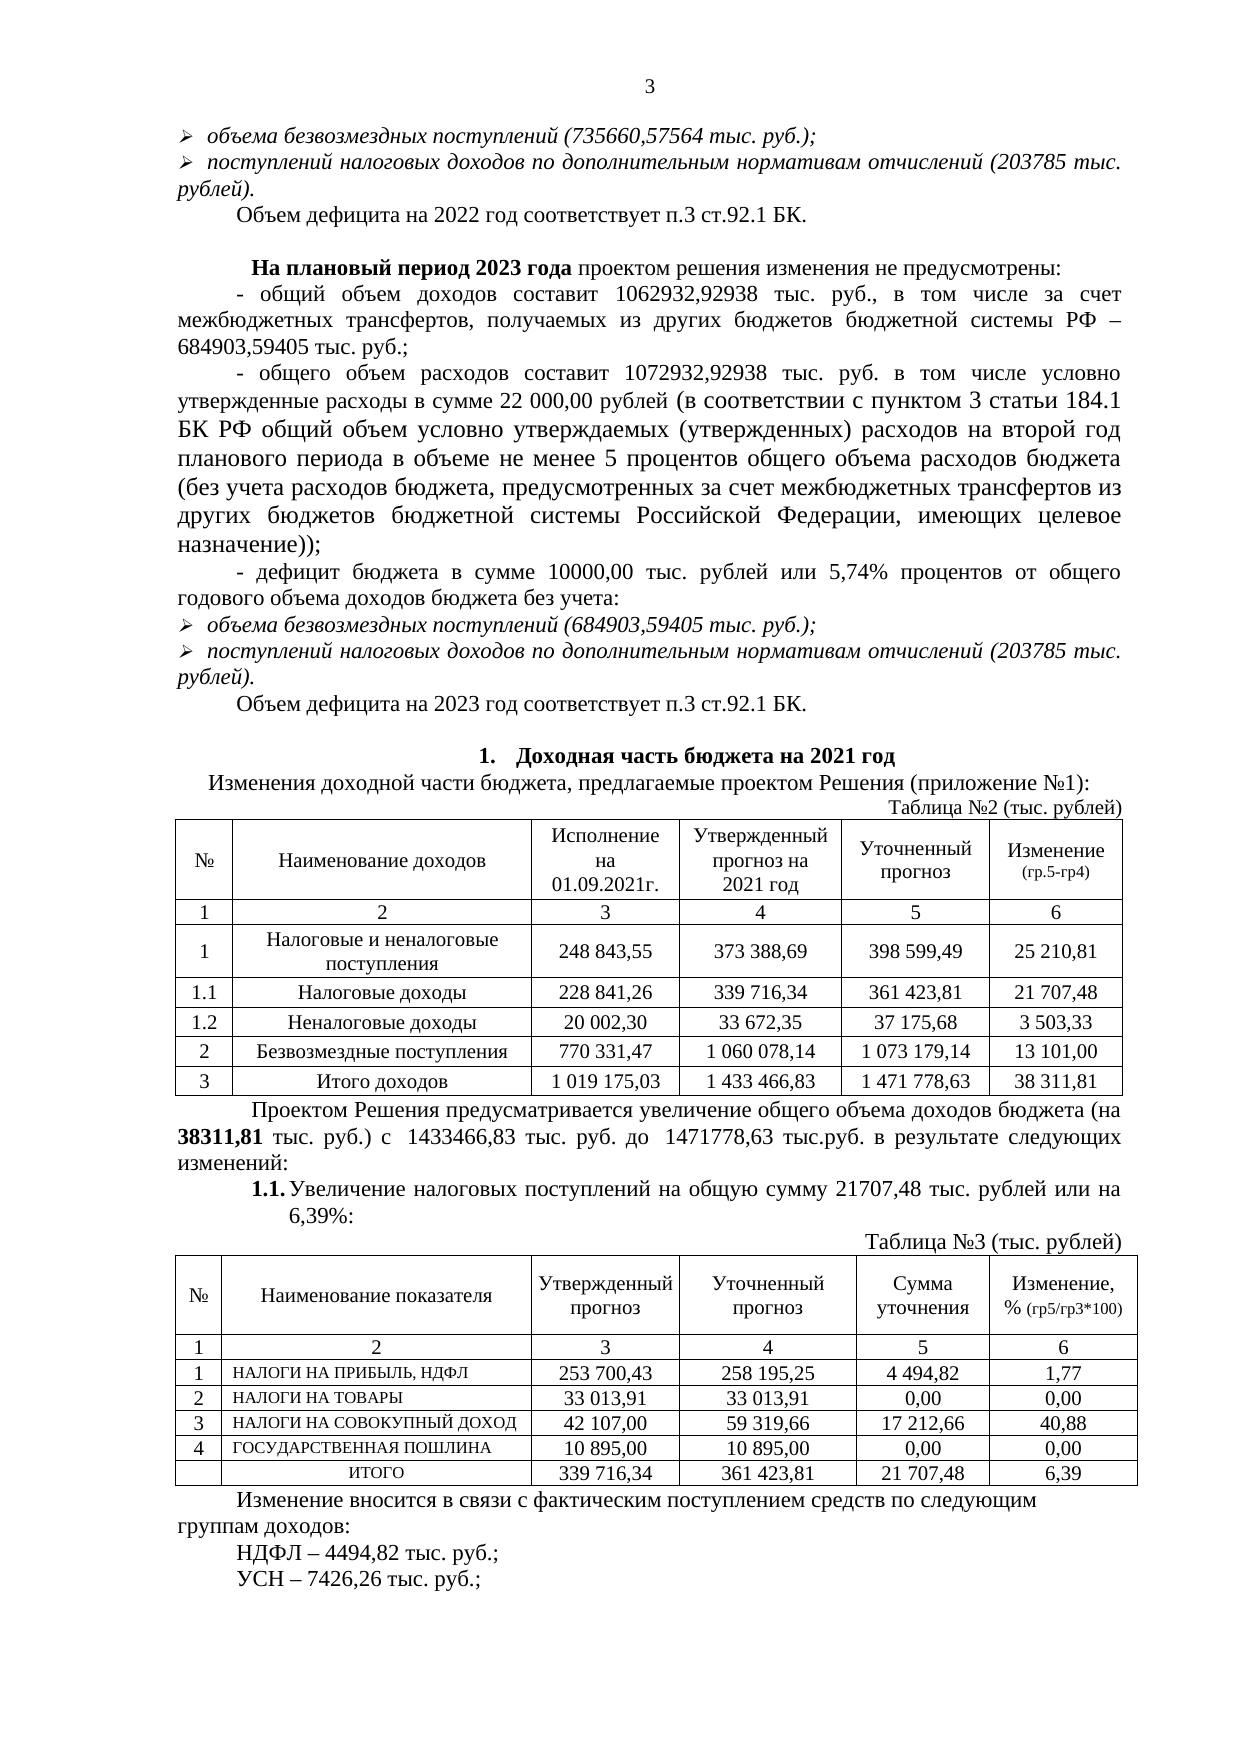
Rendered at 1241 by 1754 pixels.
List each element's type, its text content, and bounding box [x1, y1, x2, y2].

text Объем дефицита на 2022 год соответствует п.3 ст.92.1 БК. [177, 201, 1122, 227]
text Изменение вносится в связи с фактическим поступлением средств по следующим группам доходов: [177, 1486, 1122, 1539]
table_cell 4 [680, 900, 841, 924]
table_cell 6,39 [990, 1461, 1137, 1485]
table_cell Налоговые доходы [233, 978, 531, 1007]
table_cell 248 843,55 [532, 925, 679, 977]
table_header Утвержденный прогноз на 2021 год [680, 820, 841, 899]
text Проектом Решения предусматривается увеличение общего объема доходов бюджета (на 38311,81 тыс. руб.) с 1433466,83 тыс. руб. до 1471778,63 тыс.руб. в результате следующих изменений: [177, 1096, 1122, 1176]
table_cell 1 471 778,63 [842, 1067, 989, 1095]
text УСН – 7426,26 тыс. руб.; [177, 1565, 1122, 1591]
table_cell 2 [222, 1335, 531, 1359]
table_header Сумма уточнения [857, 1256, 989, 1334]
table_header Изменение (гр.5-гр4) [990, 820, 1122, 899]
table_cell 4 [176, 1436, 221, 1460]
table_cell 1.1 [176, 978, 232, 1007]
table_cell 3 503,33 [990, 1008, 1122, 1036]
text НДФЛ – 4494,82 тыс. руб.; [177, 1539, 1122, 1565]
table_cell 2 [176, 1037, 232, 1066]
table_header Уточненный прогноз [842, 820, 989, 899]
table_cell 0,00 [990, 1436, 1137, 1460]
table_cell 4 [680, 1335, 856, 1359]
table_cell 361 423,81 [842, 978, 989, 1007]
table_cell 1 [176, 1335, 221, 1359]
table_header Утвержденный прогноз [532, 1256, 679, 1334]
table_cell 25 210,81 [990, 925, 1122, 977]
table_cell 339 716,34 [680, 978, 841, 1007]
table_cell 0,00 [857, 1436, 989, 1460]
table_cell НАЛОГИ НА СОВОКУПНЫЙ ДОХОД [222, 1411, 531, 1435]
table_cell 21 707,48 [990, 978, 1122, 1007]
table_cell 3 [532, 900, 679, 924]
table_cell 770 331,47 [532, 1037, 679, 1066]
table_cell 6 [990, 900, 1122, 924]
table_cell 10 895,00 [680, 1436, 856, 1460]
table_cell 42 107,00 [532, 1411, 679, 1435]
text - общего объем расходов составит 1072932,92938 тыс. руб. в том числе условно утвержденные расходы в сумме 22 000,00 рублей (в соответствии с пунктом 3 статьи 184.1 БК РФ общий объем условно утверждаемых (утвержденных) расходов на второй год планового периода в объеме не менее 5 процентов общего объема расходов бюджета (без учета расходов бюджета, предусмотренных за счет межбюджетных трансфертов из других бюджетов бюджетной системы Российской Федерации, имеющих целевое назначение)); [177, 359, 1122, 558]
table_cell 1 [176, 925, 232, 977]
text - общий объем доходов составит 1062932,92938 тыс. руб., в том числе за счет межбюджетных трансфертов, получаемых из других бюджетов бюджетной системы РФ – 684903,59405 тыс. руб.; [177, 280, 1122, 359]
table_cell 13 101,00 [990, 1037, 1122, 1066]
list объема безвозмездных поступлений (735660,57564 тыс. руб.); [177, 122, 1122, 148]
table_cell 3 [176, 1411, 221, 1435]
table_cell 37 175,68 [842, 1008, 989, 1036]
table_header Изменение, % (гр5/гр3*100) [990, 1256, 1137, 1334]
table_cell 1 060 078,14 [680, 1037, 841, 1066]
table_cell 21 707,48 [857, 1461, 989, 1485]
table_cell [176, 1461, 221, 1485]
table_header № [176, 820, 232, 899]
table_cell 33 672,35 [680, 1008, 841, 1036]
table_header Наименование показателя [222, 1256, 531, 1334]
table_cell НАЛОГИ НА ПРИБЫЛЬ, НДФЛ [222, 1360, 531, 1384]
table_cell 0,00 [857, 1386, 989, 1409]
table_cell 33 013,91 [532, 1386, 679, 1409]
table_cell 258 195,25 [680, 1360, 856, 1384]
table_cell НАЛОГИ НА ТОВАРЫ [222, 1386, 531, 1409]
table_cell 17 212,66 [857, 1411, 989, 1435]
table_cell 4 494,82 [857, 1360, 989, 1384]
table_cell 361 423,81 [680, 1461, 856, 1485]
list Увеличение налоговых поступлений на общую сумму 21707,48 тыс. рублей или на 6,39%: [251, 1176, 1122, 1228]
table_cell 3 [532, 1335, 679, 1359]
list объема безвозмездных поступлений (684903,59405 тыс. руб.); [177, 611, 1122, 637]
text На плановый период 2023 года проектом решения изменения не предусмотрены: [177, 254, 1122, 280]
table_cell 1 019 175,03 [532, 1067, 679, 1095]
table_cell 1,77 [990, 1360, 1137, 1384]
table_header № [176, 1256, 221, 1334]
list Доходная часть бюджета на 2021 год [251, 742, 1122, 769]
table_cell 1 [176, 900, 232, 924]
table_cell 33 013,91 [680, 1386, 856, 1409]
table_cell 5 [842, 900, 989, 924]
table_cell 10 895,00 [532, 1436, 679, 1460]
table_cell 2 [233, 900, 531, 924]
table_cell 6 [990, 1335, 1137, 1359]
table_cell 40,88 [990, 1411, 1137, 1435]
table_cell Налоговые и неналоговые поступления [233, 925, 531, 977]
table_cell Безвозмездные поступления [233, 1037, 531, 1066]
table_header Исполнение на 01.09.2021г. [532, 820, 679, 899]
table_cell 0,00 [990, 1386, 1137, 1409]
table_header Уточненный прогноз [680, 1256, 856, 1334]
text Объем дефицита на 2023 год соответствует п.3 ст.92.1 БК. [177, 690, 1122, 716]
list поступлений налоговых доходов по дополнительным нормативам отчислений (203785 тыс. рублей). [177, 637, 1122, 690]
text - дефицит бюджета в сумме 10000,00 тыс. рублей или 5,74% процентов от общего годового объема доходов бюджета без учета: [177, 558, 1122, 611]
table_header Наименование доходов [233, 820, 531, 899]
table_cell 1 433 466,83 [680, 1067, 841, 1095]
table_cell 1.2 [176, 1008, 232, 1036]
table_cell ГОСУДАРСТВЕННАЯ ПОШЛИНА [222, 1436, 531, 1460]
table_cell 59 319,66 [680, 1411, 856, 1435]
list поступлений налоговых доходов по дополнительным нормативам отчислений (203785 тыс. рублей). [177, 148, 1122, 201]
table_cell 1 073 179,14 [842, 1037, 989, 1066]
text Таблица №2 (тыс. рублей) [177, 795, 1122, 819]
table_cell 253 700,43 [532, 1360, 679, 1384]
table_cell Итого доходов [233, 1067, 531, 1095]
table_cell 339 716,34 [532, 1461, 679, 1485]
table_cell ИТОГО [222, 1461, 531, 1485]
table_cell 398 599,49 [842, 925, 989, 977]
table_cell 2 [176, 1386, 221, 1409]
text Таблица №3 (тыс. рублей) [251, 1228, 1122, 1254]
table_cell 5 [857, 1335, 989, 1359]
table_cell 373 388,69 [680, 925, 841, 977]
table_cell 20 002,30 [532, 1008, 679, 1036]
text Изменения доходной части бюджета, предлагаемые проектом Решения (приложение №1): [177, 769, 1122, 795]
table_cell 3 [176, 1067, 232, 1095]
table_cell 38 311,81 [990, 1067, 1122, 1095]
table_cell 228 841,26 [532, 978, 679, 1007]
table_cell Неналоговые доходы [233, 1008, 531, 1036]
table_cell 1 [176, 1360, 221, 1384]
